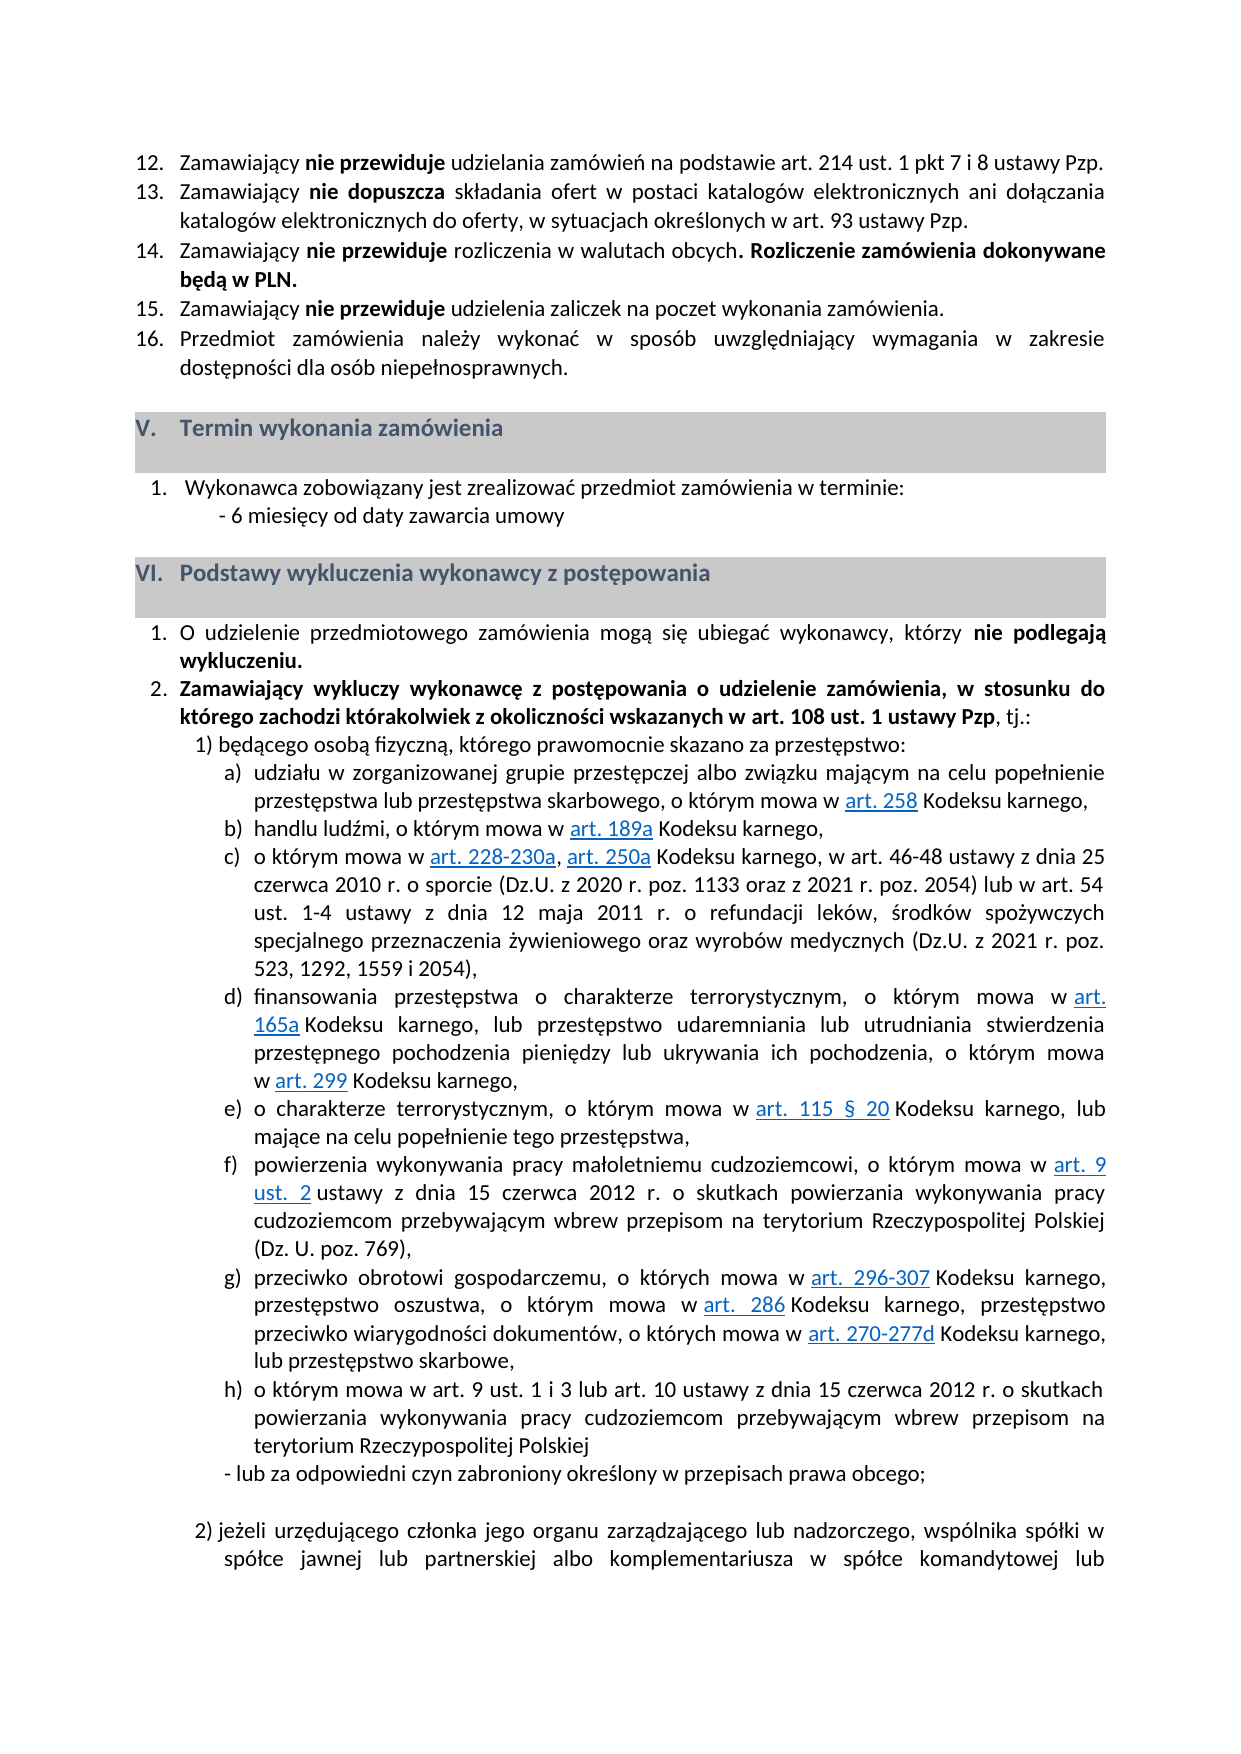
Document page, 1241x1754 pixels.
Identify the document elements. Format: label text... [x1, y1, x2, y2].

list - lub za odpowiedni czyn zabroniony określony w przepisach prawa obcego; [224, 1459, 1106, 1487]
list o charakterze terrorystycznym, o którym mowa w art. 115 § 20 Kodeksu karnego, lub mające na celu popełnienie tego przestępstwa, [224, 1094, 1106, 1151]
list powierzenia wykonywania pracy małoletniemu cudzoziemcowi, o którym mowa w art. 9 ust. 2 ustawy z dnia 15 czerwca 2012 r. o skutkach powierzania wykonywania pracy cudzoziemcom przebywającym wbrew przepisom na terytorium Rzeczypospolitej Polskiej (Dz. U. poz. 769), [224, 1151, 1106, 1263]
list Zamawiający wykluczy wykonawcę z postępowania o udzielenie zamówienia, w stosunku do którego zachodzi którakolwiek z okoliczności wskazanych w art. 108 ust. 1 ustawy Pzp, tj.: [150, 674, 1106, 730]
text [194, 1516, 1106, 1572]
list Zamawiający nie przewiduje rozliczenia w walutach obcych. Rozliczenie zamówienia dokonywane będą w PLN. [135, 236, 1106, 293]
list Zamawiający nie przewiduje udzielenia zaliczek na poczet wykonania zamówienia. [135, 294, 1106, 322]
list przeciwko obrotowi gospodarczemu, o których mowa w art. 296-307 Kodeksu karnego, przestępstwo oszustwa, o którym mowa w art. 286 Kodeksu karnego, przestępstwo przeciwko wiarygodności dokumentów, o których mowa w art. 270-277d Kodeksu karnego, lub przestępstwo skarbowe, [224, 1263, 1106, 1375]
list Podstawy wykluczenia wykonawcy z postępowania [135, 557, 1106, 588]
list handlu ludźmi, o którym mowa w art. 189a Kodeksu karnego, [224, 814, 1106, 842]
list Zamawiający nie przewiduje udzielania zamówień na podstawie art. 214 ust. 1 pkt 7 i 8 ustawy Pzp. [135, 148, 1106, 176]
list o którym mowa w art. 9 ust. 1 i 3 lub art. 10 ustawy z dnia 15 czerwca 2012 r. o skutkach powierzania wykonywania pracy cudzoziemcom przebywającym wbrew przepisom na terytorium Rzeczypospolitej Polskiej [224, 1375, 1106, 1459]
list finansowania przestępstwa o charakterze terrorystycznym, o którym mowa w art. 165a Kodeksu karnego, lub przestępstwo udaremniania lub utrudniania stwierdzenia przestępnego pochodzenia pieniędzy lub ukrywania ich pochodzenia, o którym mowa w art. 299 Kodeksu karnego, [224, 982, 1106, 1094]
list Termin wykonania zamówienia [135, 412, 1106, 442]
list - 6 miesięcy od daty zawarcia umowy [219, 501, 1106, 529]
list 1) będącego osobą fizyczną, którego prawomocnie skazano za przestępstwo: [179, 730, 1106, 758]
list Wykonawca zobowiązany jest zrealizować przedmiot zamówienia w terminie: [150, 473, 1106, 501]
list Przedmiot zamówienia należy wykonać w sposób uwzględniający wymagania w zakresie dostępności dla osób niepełnosprawnych. [135, 324, 1106, 381]
list O udzielenie przedmiotowego zamówienia mogą się ubiegać wykonawcy, którzy nie podlegają wykluczeniu. [150, 618, 1106, 674]
list Zamawiający nie dopuszcza składania ofert w postaci katalogów elektronicznych ani dołączania katalogów elektronicznych do oferty, w sytuacjach określonych w art. 93 ustawy Pzp. [135, 177, 1106, 234]
list udziału w zorganizowanej grupie przestępczej albo związku mającym na celu popełnienie przestępstwa lub przestępstwa skarbowego, o którym mowa w art. 258 Kodeksu karnego, [224, 758, 1106, 814]
list o którym mowa w art. 228-230a, art. 250a Kodeksu karnego, w art. 46-48 ustawy z dnia 25 czerwca 2010 r. o sporcie (Dz.U. z 2020 r. poz. 1133 oraz z 2021 r. poz. 2054) lub w art. 54 ust. 1-4 ustawy z dnia 12 maja 2011 r. o refundacji leków, środków spożywczych specjalnego przeznaczenia żywieniowego oraz wyrobów medycznych (Dz.U. z 2021 r. poz. 523, 1292, 1559 i 2054), [224, 842, 1106, 982]
